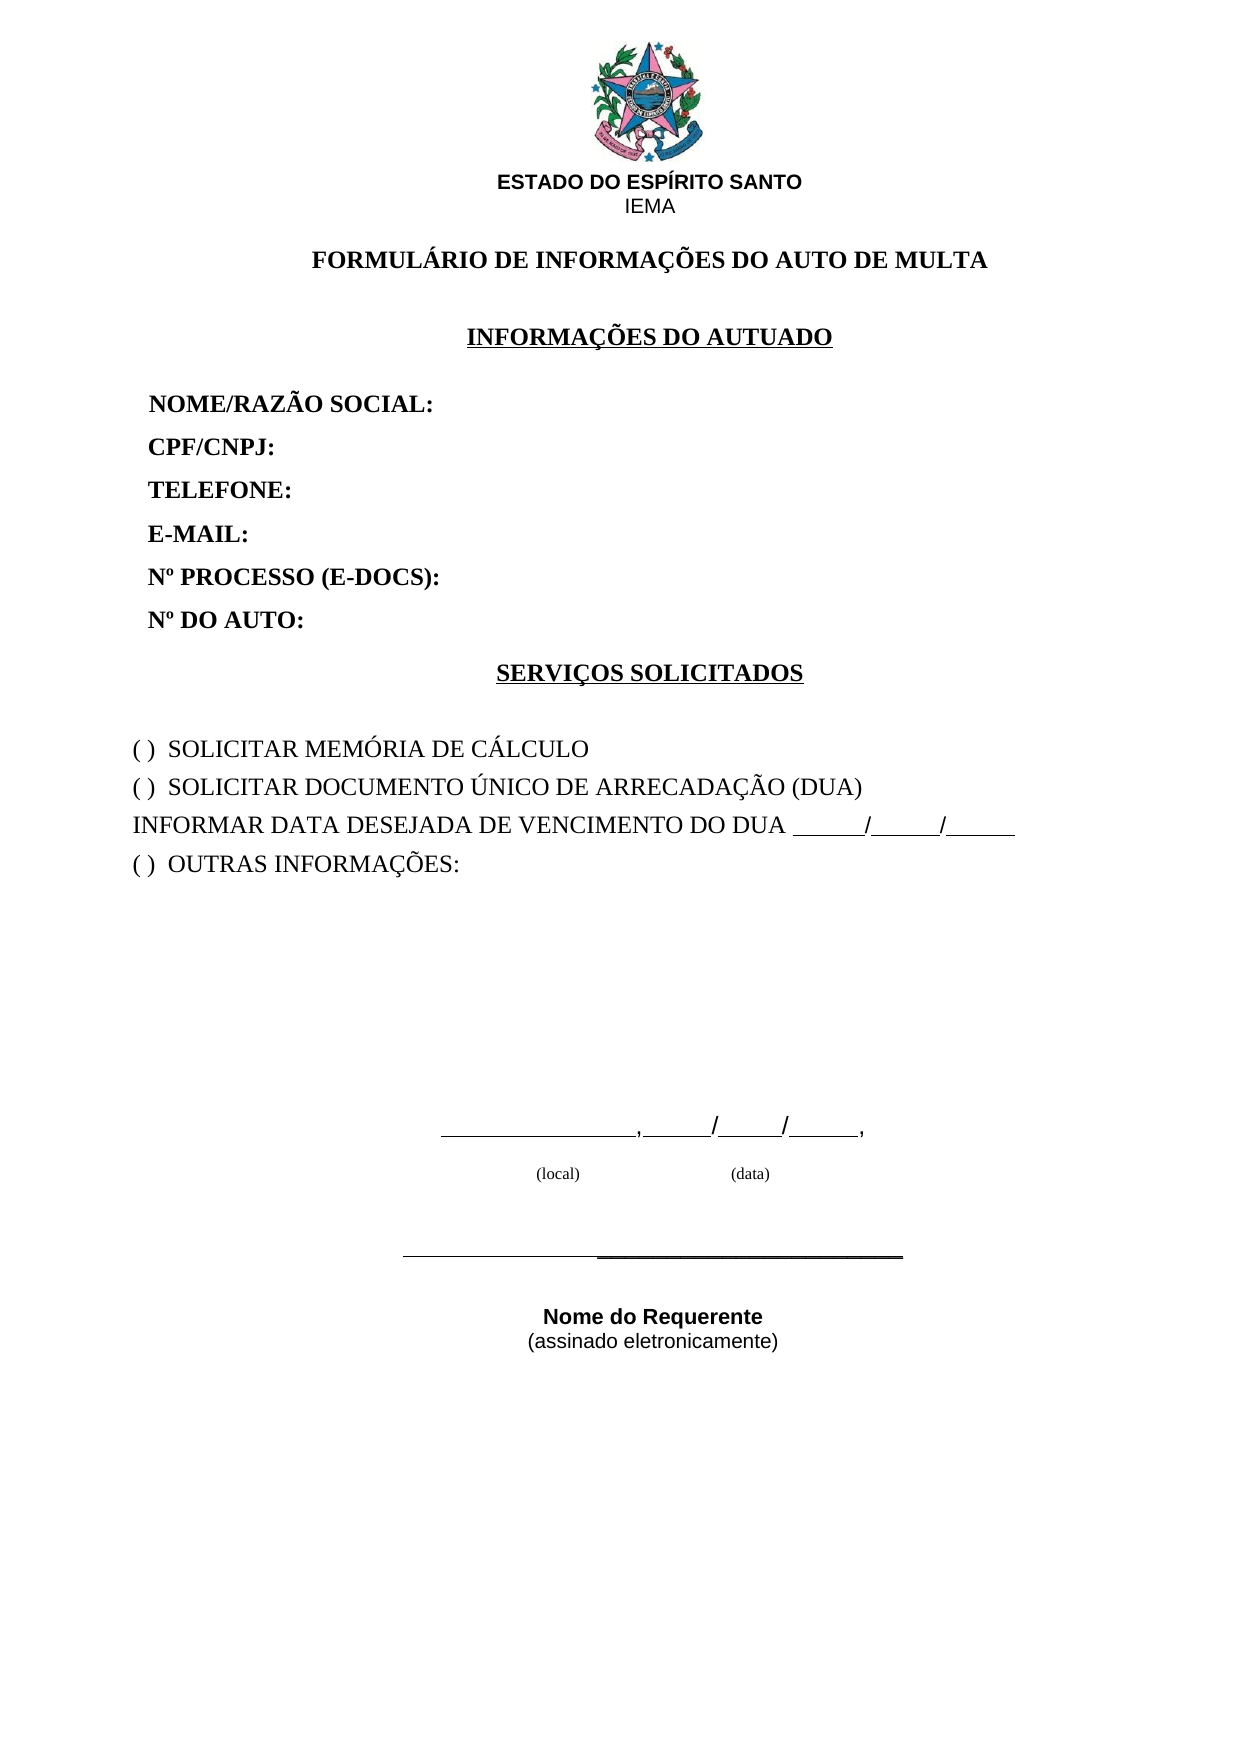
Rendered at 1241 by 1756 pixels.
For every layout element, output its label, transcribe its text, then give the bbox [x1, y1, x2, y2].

text IEMA [132, 194, 1167, 218]
text ( ) SOLICITAR MEMÓRIA DE CÁLCULO [132, 734, 1167, 763]
subtitle Nº DO AUTO: [148, 606, 1150, 634]
picture [590, 41, 706, 162]
text ( ) SOLICITAR DOCUMENTO ÚNICO DE ARRECADAÇÃO (DUA) [132, 772, 1167, 801]
subtitle ______________________ [139, 1231, 1167, 1259]
subtitle Nº PROCESSO (E-DOCS): [148, 562, 1150, 591]
subtitle E-MAIL: [148, 519, 1150, 547]
subtitle (local) (data) [139, 1163, 1167, 1183]
text INFORMAÇÕES DO AUTUADO [132, 322, 1167, 351]
subtitle , / / , [139, 1111, 1167, 1139]
subtitle NOME/RAZÃO SOCIAL: CPF/CNPJ: [142, 389, 1157, 461]
text SERVIÇOS SOLICITADOS [132, 658, 1167, 687]
text FORMULÁRIO DE INFORMAÇÕES DO AUTO DE MULTA [132, 246, 1167, 274]
subtitle Nome do Requerente (assinado eletronicamente) [139, 1304, 543, 1353]
subtitle TELEFONE: [148, 475, 1150, 504]
text INFORMAR DATA DESEJADA DE VENCIMENTO DO DUA / / [132, 811, 1167, 839]
text ESTADO DO ESPÍRITO SANTO [132, 170, 1167, 194]
text ( ) OUTRAS INFORMAÇÕES: [132, 849, 1167, 906]
subtitle Nome do Requerente (assinado eletronicamente) [763, 1304, 1167, 1353]
